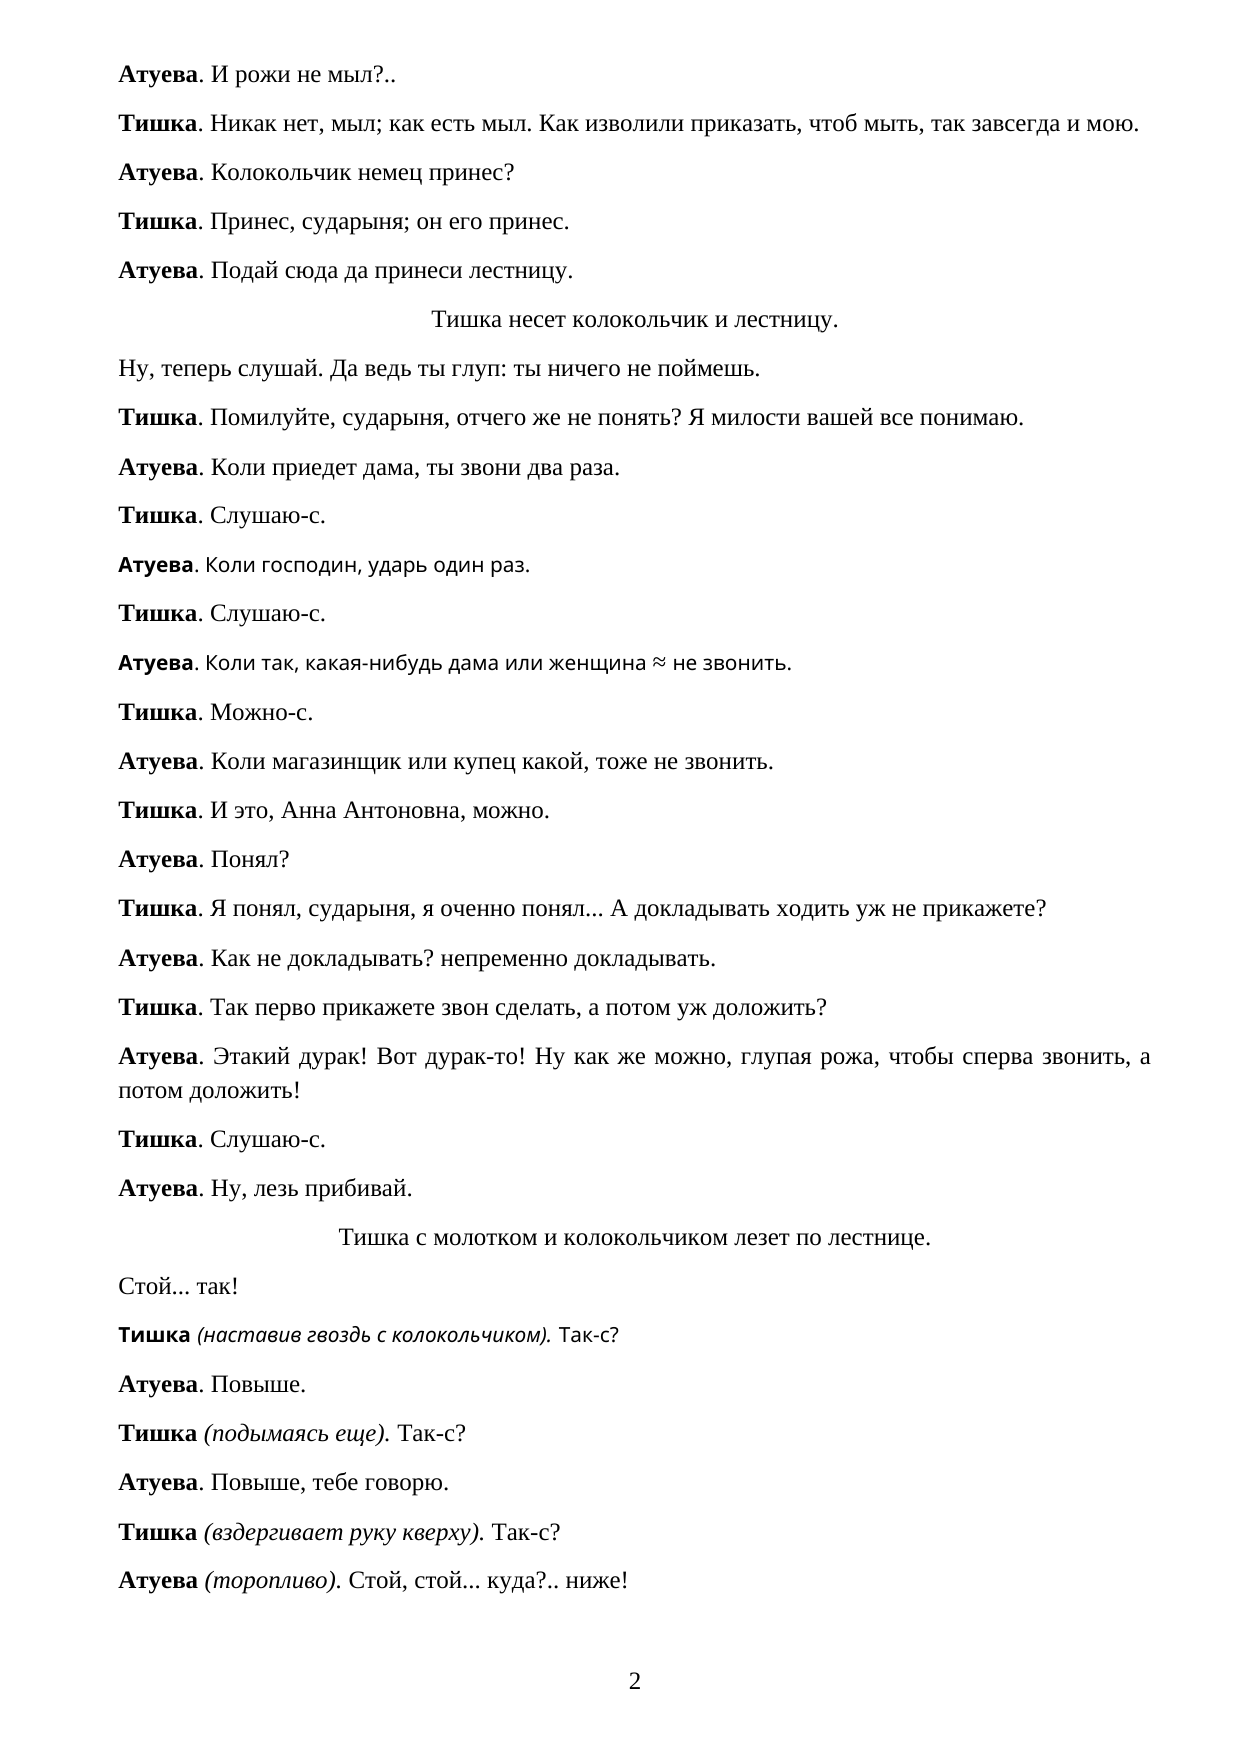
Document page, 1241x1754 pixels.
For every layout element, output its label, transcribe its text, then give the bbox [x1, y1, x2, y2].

text Атуева. Коли господин, ударь один раз. [118, 550, 1152, 578]
text Тишка. И это, Анна Антоновна, можно. [118, 795, 1152, 824]
text Атуева. Ну, лезь прибивай. [118, 1173, 1152, 1202]
text Атуева. Понял? [118, 844, 1152, 873]
text Тишка (подымаясь еще). Так-с? [118, 1418, 1152, 1447]
text Тишка (вздергивает руку кверху). Так-с? [118, 1517, 1152, 1545]
text Атуева. Повыше. [118, 1369, 1152, 1398]
text Стой... так! [118, 1271, 1152, 1300]
text Тишка. Принес, сударыня; он его принес. [118, 206, 1152, 235]
text Тишка. Помилуйте, сударыня, отчего же не понять? Я милости вашей все понимаю. [118, 402, 1152, 431]
text Ну, теперь слушай. Да ведь ты глуп: ты ничего не поймешь. [118, 353, 1152, 382]
text Атуева. И рожи не мыл?.. [118, 59, 1152, 88]
text Атуева. Этакий дурак! Вот дурак-то! Ну как же можно, глупая рожа, чтобы сперва звонить, а потом доложить! [118, 1041, 1152, 1104]
text Атуева. Как не докладывать? непременно докладывать. [118, 943, 1152, 971]
text Атуева. Коли приедет дама, ты звони два раза. [118, 452, 1152, 480]
text Атуева. Подай сюда да принеси лестницу. [118, 255, 1152, 284]
text Тишка. Так перво прикажете звон сделать, а потом уж доложить? [118, 992, 1152, 1020]
text Тишка. Слушаю-с. [118, 1124, 1152, 1153]
text Тишка несет колокольчик и лестницу. [118, 304, 1152, 333]
text Тишка. Никак нет, мыл; как есть мыл. Как изволили приказать, чтоб мыть, так завсегда и мою. [118, 108, 1152, 137]
text Тишка (наставив гвоздь с колокольчиком). Так-с? [118, 1321, 1152, 1349]
text Атуева. Коли так, какая-нибудь дама или женщина ≈ не звонить. [118, 647, 1152, 677]
text Тишка. Можно-с. [118, 697, 1152, 726]
text Атуева. Коли магазинщик или купец какой, тоже не звонить. [118, 746, 1152, 775]
text Атуева. Повыше, тебе говорю. [118, 1467, 1152, 1496]
text Атуева. Колокольчик немец принес? [118, 157, 1152, 186]
text Атуева (торопливо). Стой, стой... куда?.. ниже! [118, 1566, 1152, 1594]
text Тишка. Я понял, сударыня, я оченно понял... А докладывать ходить уж не прикажете? [118, 893, 1152, 922]
text Тишка. Слушаю-с. [118, 598, 1152, 627]
text Тишка. Слушаю-с. [118, 501, 1152, 529]
text Тишка с молотком и колокольчиком лезет по лестнице. [118, 1222, 1152, 1251]
